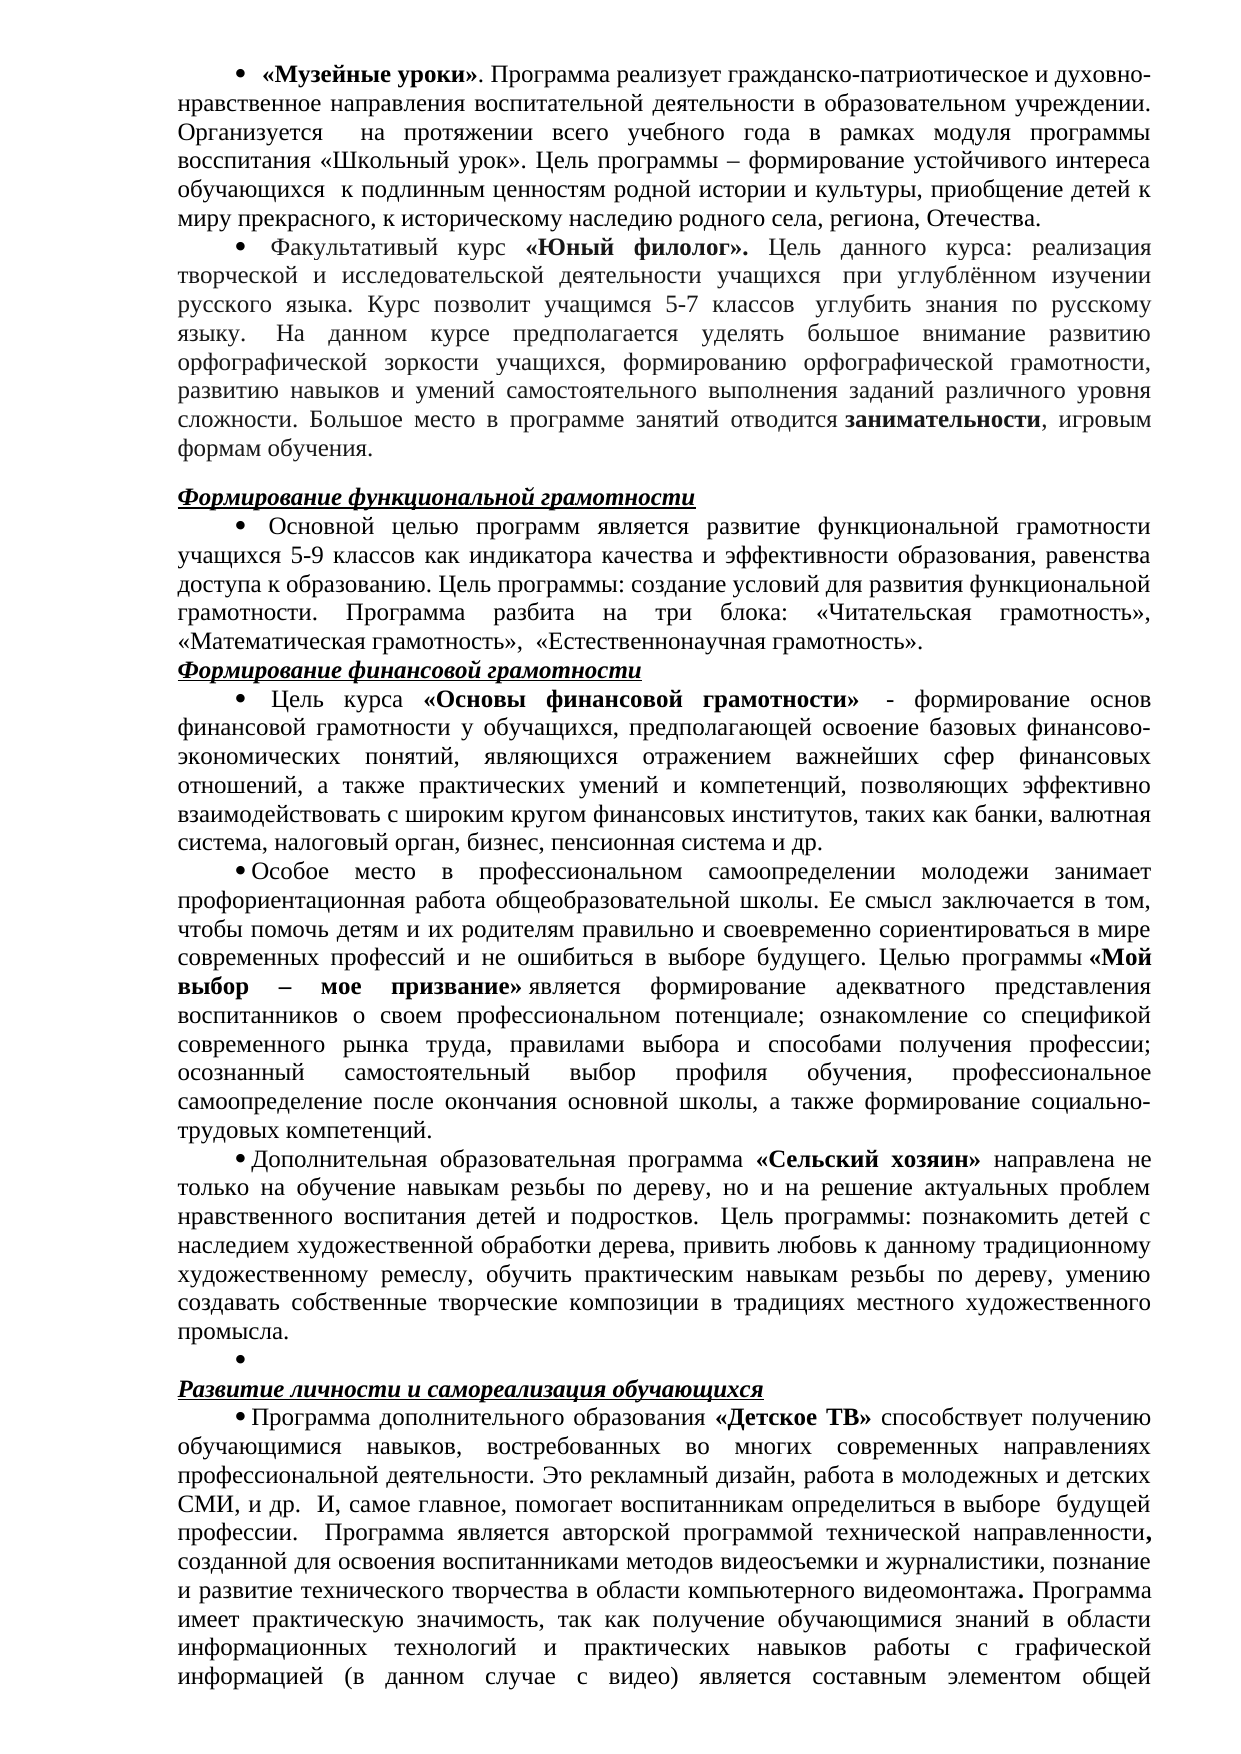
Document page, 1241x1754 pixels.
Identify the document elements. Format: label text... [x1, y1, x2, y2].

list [177, 1402, 1152, 1690]
text Формирование финансовой грамотности [177, 655, 1152, 684]
list Основной целью программ является развитие функциональной грамотности учащихся 5-9 классов как индикатора качества и эффективности образования, равенства доступа к образованию. Цель программы: создание условий для развития функциональной грамотности. Программа разбита на три блока: «Читательская грамотность», «Математическая грамотность», «Естественнонаучная грамотность». [177, 511, 1152, 655]
list «Музейные уроки». Программа реализует гражданско-патриотическое и духовно-нравственное направления воспитательной деятельности в образовательном учреждении. Организуется на протяжении всего учебного года в рамках модуля программы восспитания «Школьный урок». Цель программы – формирование устойчивого интереса обучающихся к подлинным ценностям родной истории и культуры, приобщение детей к миру прекрасного, к историческому наследию родного села, региона, Отечества. [177, 59, 1152, 232]
text Формирование функциональной грамотности [177, 482, 1152, 511]
list Цель курса «Основы финансовой грамотности» - формирование основ финансовой грамотности у обучащихся, предполагающей освоение базовых финансово-экономических понятий, являющихся отражением важнейших сфер финансовых отношений, а также практических умений и компетенций, позволяющих эффективно взаимодействовать с широким кругом финансовых институтов, таких как банки, валютная система, налоговый орган, бизнес, пенсионная система и др. [177, 684, 1152, 856]
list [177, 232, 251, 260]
list Факультативый курс «Юный филолог». Цель данного курса: реализация творческой и исследовательской деятельности учащихся при углублённом изучении русского языка. Курс позволит учащимся 5-7 классов углубить знания по русскому языку. На данном курсе предполагается уделять большое внимание развитию орфографической зоркости учащихся, формированию орфографической грамотности, развитию навыков и умений самостоятельного выполнения заданий различного уровня сложности. Большое место в программе занятий отводится занимательности, игровым формам обучения. [373, 404, 1152, 462]
list Особое место в профессиональном самоопределении молодежи занимает профориентационная работа общеобразовательной школы. Ее смысл заключается в том, чтобы помочь детям и их родителям правильно и своевременно сориентироваться в мире современных профессий и не ошибиться в выборе будущего. Целью программы «Мой выбор – мое призвание» является формирование адекватного представления воспитанников о своем профессиональном потенциале; ознакомление со спецификой современного рынка труда, правилами выбора и способами получения профессии; осознанный самостоятельный выбор профиля обучения, профессиональное самоопределение после окончания основной школы, а также формирование социально-трудовых компетенций. [177, 856, 1152, 1144]
list Дополнительная образовательная программа «Сельский хозяин» направлена не только на обучение навыкам резьбы по дереву, но и на решение актуальных проблем нравственного воспитания детей и подростков. Цель программы: познакомить детей с наследием художественной обработки дерева, привить любовь к данному традиционному художественному ремеслу, обучить практическим навыкам резьбы по дереву, умению создавать собственные творческие композиции в традициях местного художественного промысла. [177, 1144, 1152, 1345]
text Развитие личности и самореализация обучающихся [177, 1374, 1152, 1402]
